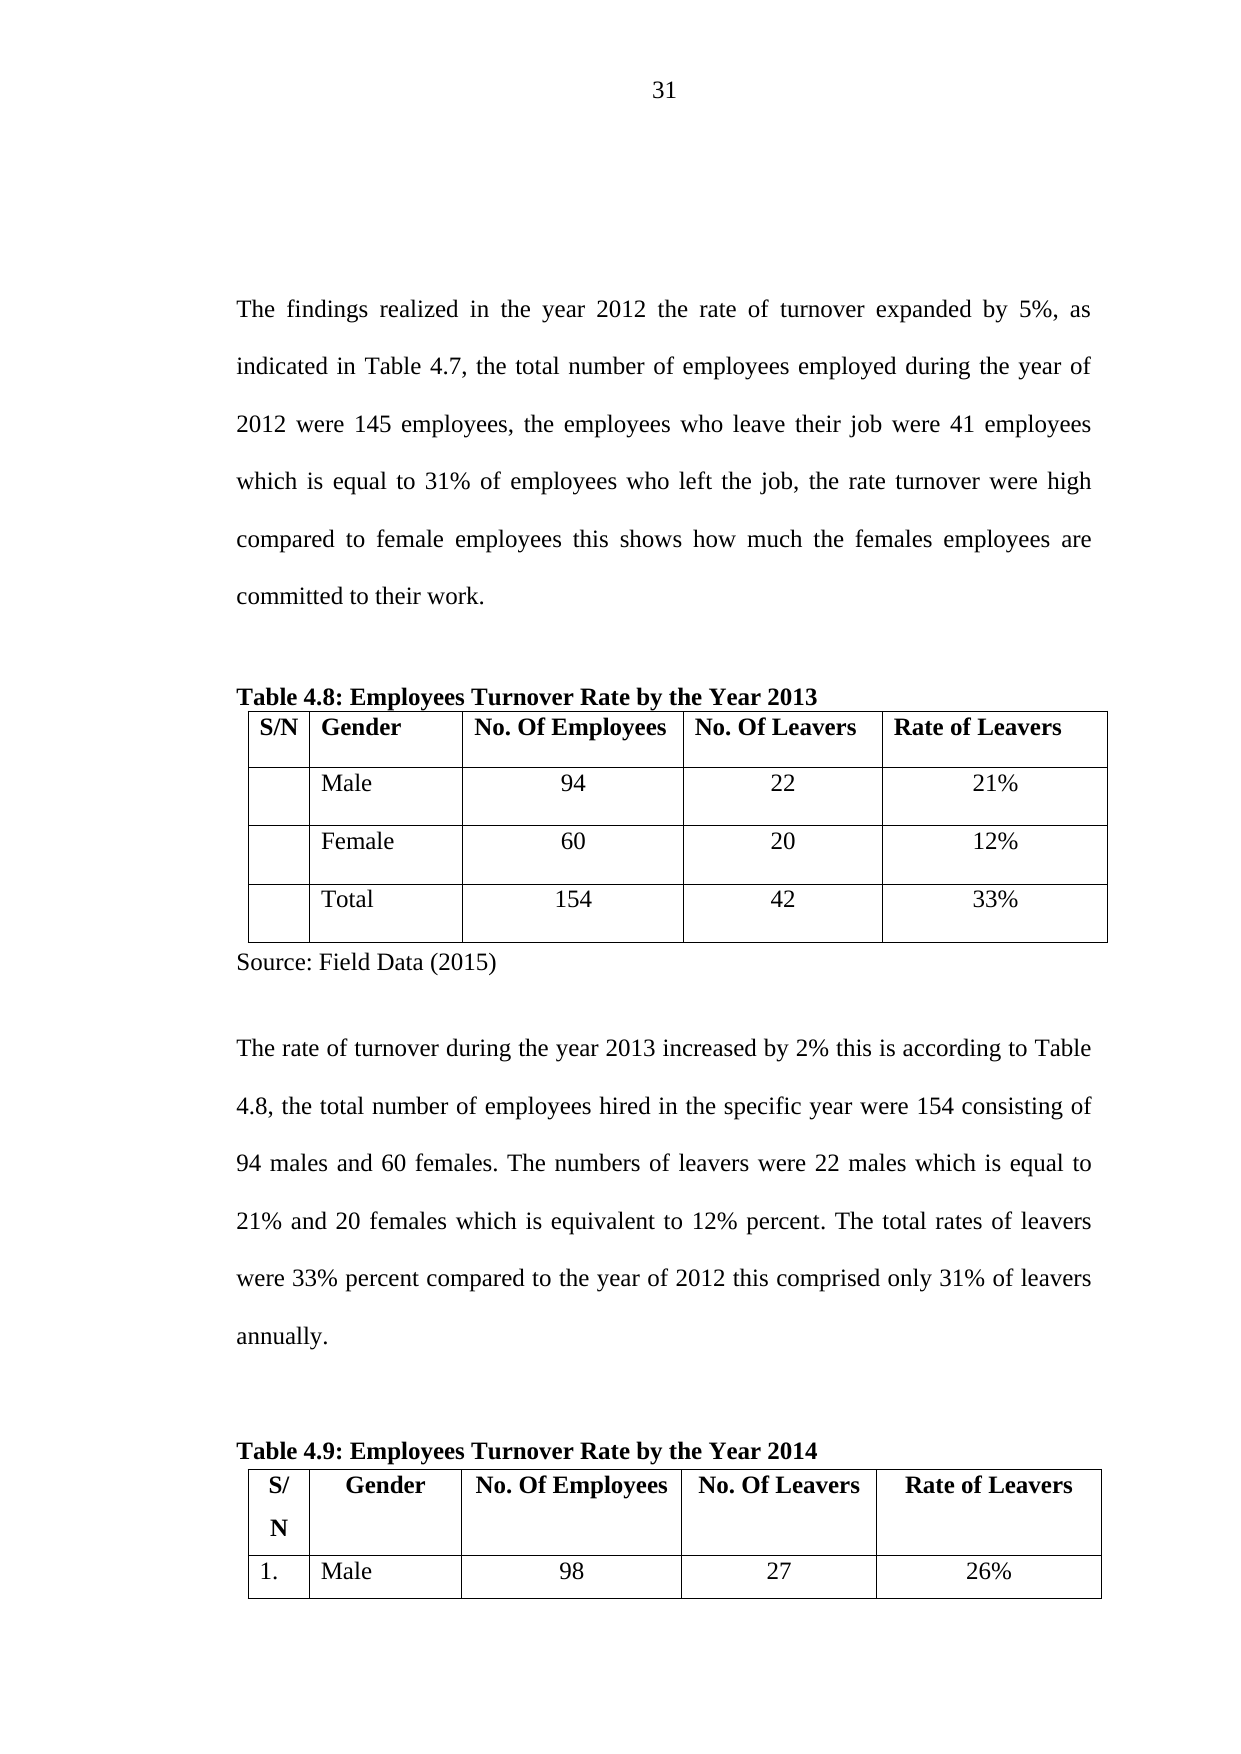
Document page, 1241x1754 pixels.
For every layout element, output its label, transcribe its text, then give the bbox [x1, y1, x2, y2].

table_cell Male [310, 1556, 461, 1598]
table_cell [249, 826, 309, 883]
table_header No. Of Leavers [682, 1470, 876, 1555]
table_cell 12% [883, 826, 1107, 883]
table_cell 42 [684, 885, 882, 942]
table_cell 33% [883, 885, 1107, 942]
table_cell 1. [249, 1556, 309, 1598]
table_cell Female [310, 826, 462, 883]
table_cell [249, 768, 309, 825]
table_cell 27 [682, 1556, 876, 1598]
table_cell [249, 885, 309, 942]
table_header No. Of Leavers [684, 712, 882, 767]
table_cell 20 [684, 826, 882, 883]
text Table 4.8: Employees Turnover Rate by the Year 2013 [236, 682, 1092, 711]
text The findings realized in the year 2012 the rate of turnover expanded by 5%, as indicated in Table 4.7, the total number of employees employed during the year of 2012 were 145 employees, the employees who leave their job were 41 employees which is equal to 31% of employees who left the job, the rate turnover were high compared to female employees this shows how much the females employees are committed to their work. [236, 294, 1092, 610]
table_cell 98 [462, 1556, 681, 1598]
table_cell 21% [883, 768, 1107, 825]
table_header Rate of Leavers [877, 1470, 1101, 1555]
text The rate of turnover during the year 2013 increased by 2% this is according to Table 4.8, the total number of employees hired in the specific year were 154 consisting of 94 males and 60 females. The numbers of leavers were 22 males which is equal to 21% and 20 females which is equivalent to 12% percent. The total rates of leavers were 33% percent compared to the year of 2012 this comprised only 31% of leavers annually. [236, 1033, 1092, 1350]
table_header No. Of Employees [463, 712, 683, 767]
table_cell Total [310, 885, 462, 942]
table_header Gender [310, 1470, 461, 1555]
table_header Rate of Leavers [883, 712, 1107, 767]
table_cell 60 [463, 826, 683, 883]
text Table 4.9: Employees Turnover Rate by the Year 2014 [236, 1436, 1092, 1465]
table_header S/N [249, 1470, 309, 1555]
text Source: Field Data (2015) [236, 947, 1092, 976]
table_cell 94 [463, 768, 683, 825]
table_header S/N [249, 712, 309, 767]
table_header Gender [310, 712, 462, 767]
table_header No. Of Employees [462, 1470, 681, 1555]
table_cell Male [310, 768, 462, 825]
table_cell 26% [877, 1556, 1101, 1598]
table_cell 154 [463, 885, 683, 942]
table_cell 22 [684, 768, 882, 825]
